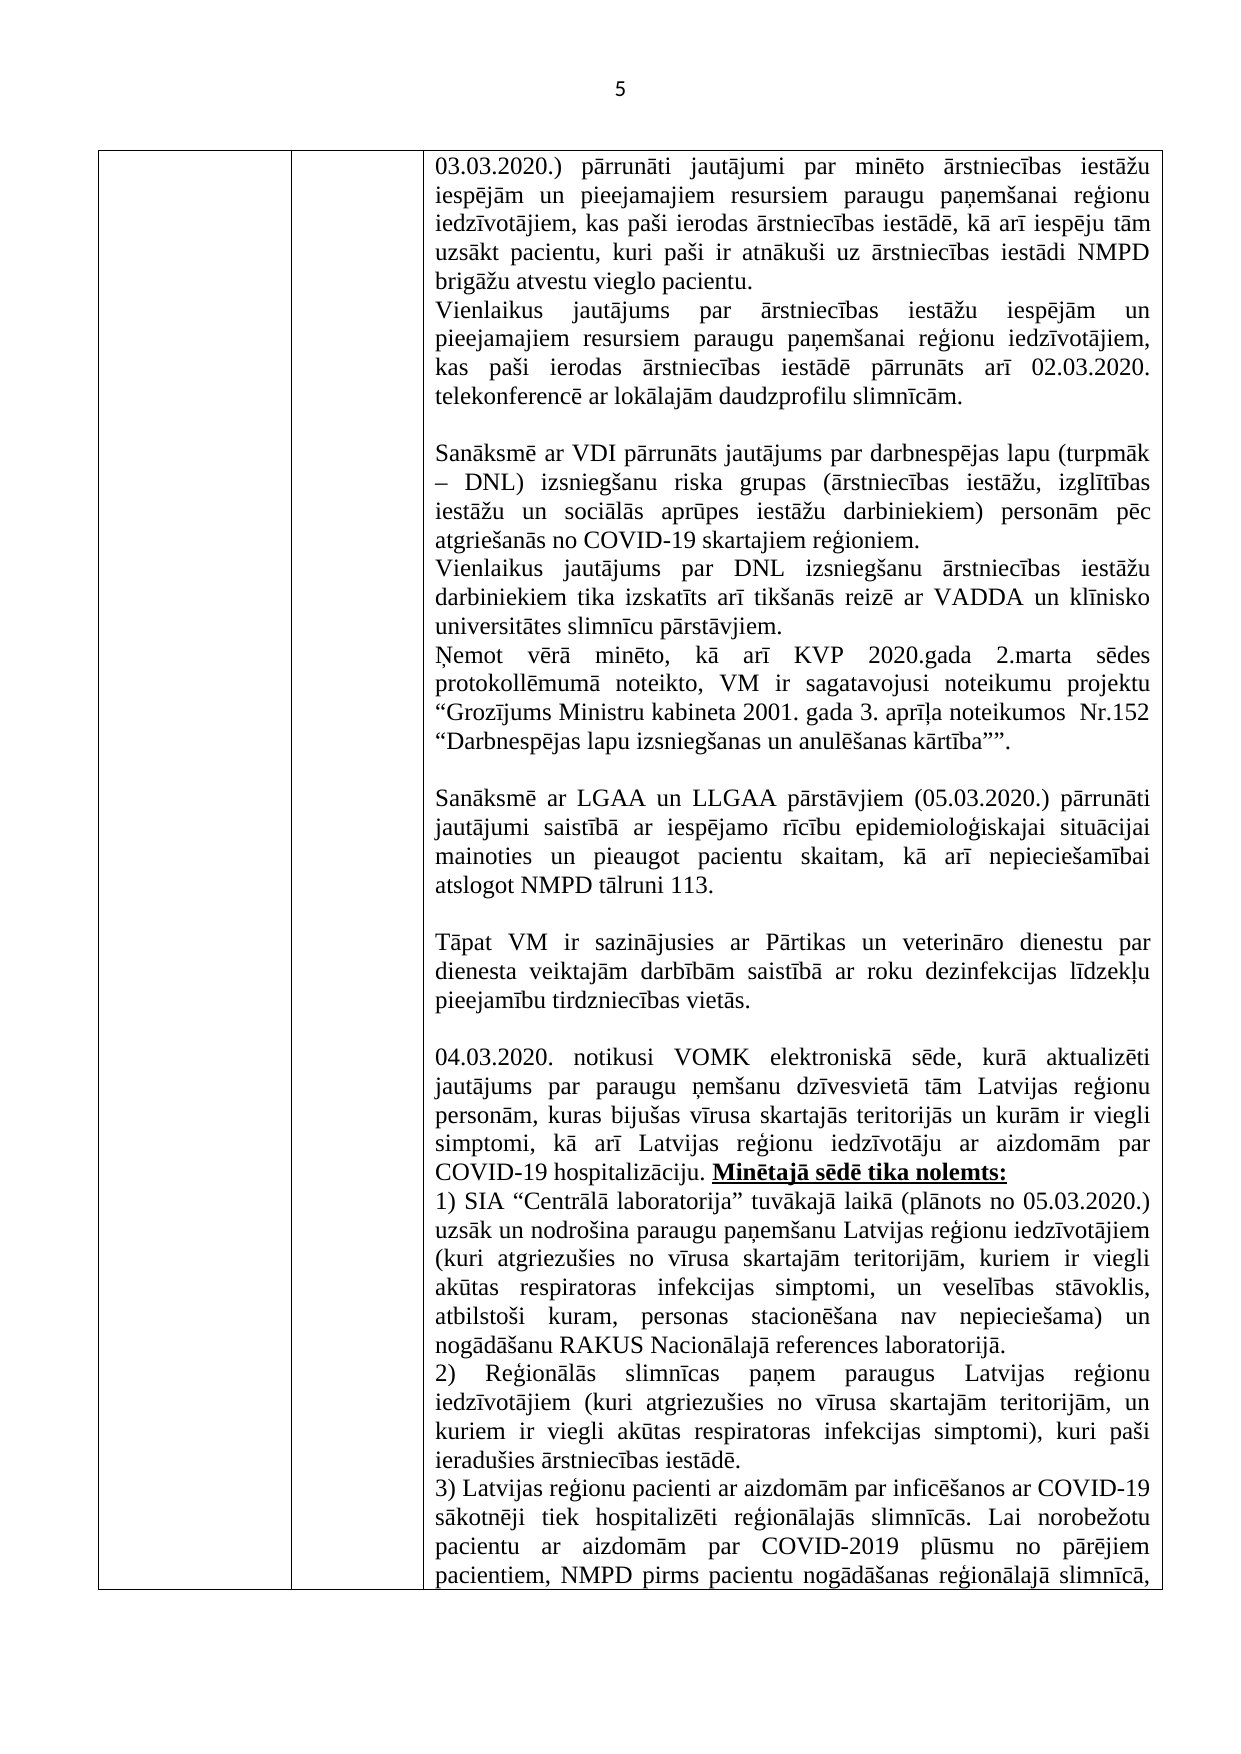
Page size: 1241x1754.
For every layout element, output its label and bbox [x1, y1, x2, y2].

table_cell [292, 151, 423, 1588]
table_cell [99, 151, 291, 1588]
table_cell [424, 151, 1162, 1588]
